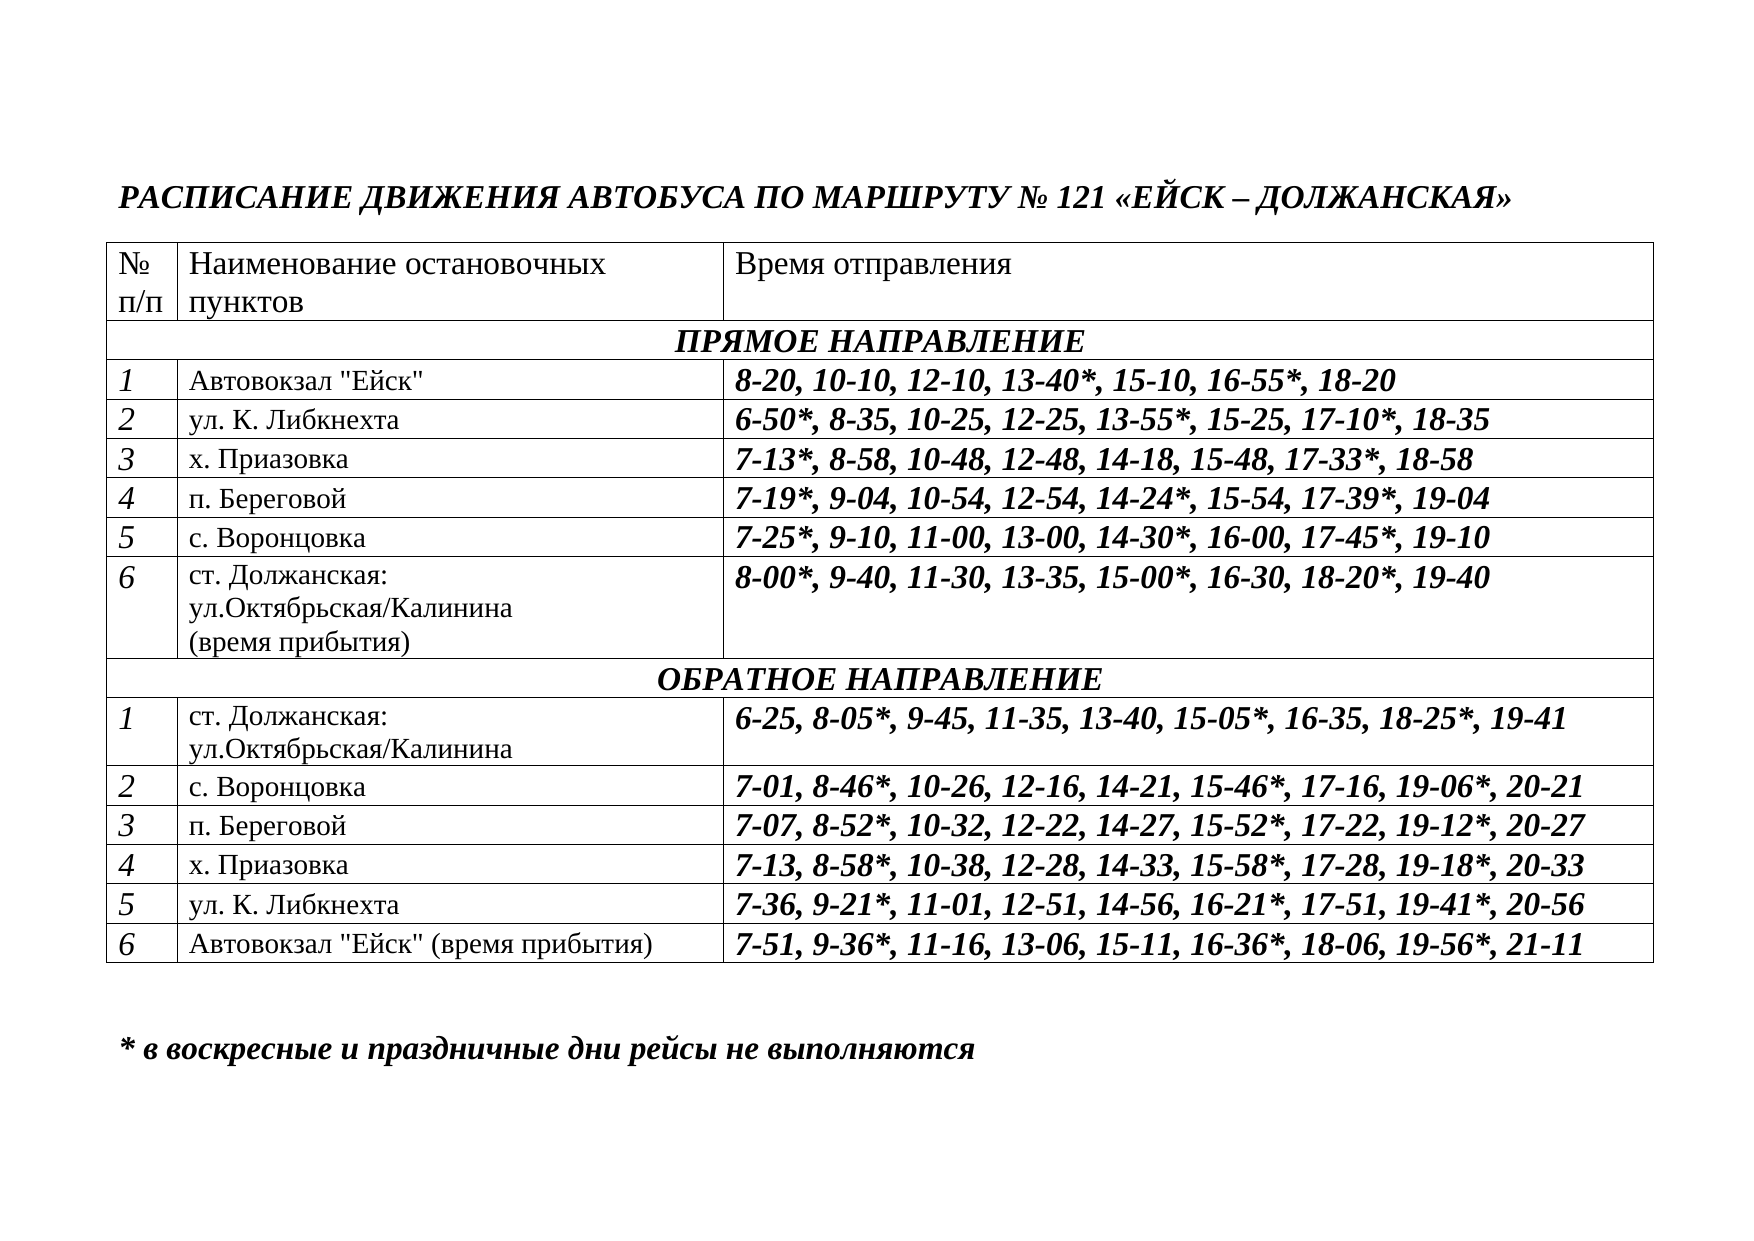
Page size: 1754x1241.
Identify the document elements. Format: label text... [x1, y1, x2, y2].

table_cell 4 [107, 845, 177, 883]
table_cell 6-25, 8-05*, 9-45, 11-35, 13-40, 15-05*, 16-35, 18-25*, 19-41 [724, 698, 1653, 765]
table_cell п. Береговой [178, 478, 723, 517]
table_cell 6-50*, 8-35, 10-25, 12-25, 13-55*, 15-25, 17-10*, 18-35 [724, 400, 1653, 438]
table_cell 7-25*, 9-10, 11-00, 13-00, 14-30*, 16-00, 17-45*, 19-10 [724, 518, 1653, 556]
table_cell 8-00*, 9-40, 11-30, 13-35, 15-00*, 16-30, 18-20*, 19-40 [724, 557, 1653, 658]
table_header Наименование остановочных пунктов [178, 243, 723, 320]
table_cell с. Воронцовка [178, 766, 723, 804]
table_cell 3 [107, 806, 177, 844]
table_cell 7-07, 8-52*, 10-32, 12-22, 14-27, 15-52*, 17-22, 19-12*, 20-27 [724, 806, 1653, 844]
table_cell 1 [107, 360, 177, 398]
table_cell ул. К. Либкнехта [178, 400, 723, 438]
table_cell х. Приазовка [178, 845, 723, 883]
table_cell п. Береговой [178, 806, 723, 844]
table_cell 7-01, 8-46*, 10-26, 12-16, 14-21, 15-46*, 17-16, 19-06*, 20-21 [724, 766, 1653, 804]
table_cell 1 [107, 698, 177, 765]
table_cell 2 [107, 400, 177, 438]
table_cell 6 [107, 924, 177, 962]
table_cell Автовокзал "Ейск" (время прибытия) [178, 924, 723, 962]
table_cell 3 [107, 439, 177, 477]
table_cell 7-19*, 9-04, 10-54, 12-54, 14-24*, 15-54, 17-39*, 19-04 [724, 478, 1653, 517]
table_cell 5 [107, 884, 177, 923]
table_cell ПРЯМОЕ НАПРАВЛЕНИЕ [107, 321, 1653, 359]
table_cell с. Воронцовка [178, 518, 723, 556]
table_cell 7-13*, 8-58, 10-48, 12-48, 14-18, 15-48, 17-33*, 18-58 [724, 439, 1653, 477]
table_cell 7-36, 9-21*, 11-01, 12-51, 14-56, 16-21*, 17-51, 19-41*, 20-56 [724, 884, 1653, 923]
table_cell х. Приазовка [178, 439, 723, 477]
table_cell 4 [107, 478, 177, 517]
table_header № п/п [107, 243, 177, 320]
table_cell 7-13, 8-58*, 10-38, 12-28, 14-33, 15-58*, 17-28, 19-18*, 20-33 [724, 845, 1653, 883]
table_cell ОБРАТНОЕ НАПРАВЛЕНИЕ [107, 659, 1653, 697]
table_cell 7-51, 9-36*, 11-16, 13-06, 15-11, 16-36*, 18-06, 19-56*, 21-11 [724, 924, 1653, 962]
table_cell 6 [107, 557, 177, 658]
table_cell ул. К. Либкнехта [178, 884, 723, 923]
table_cell 2 [107, 766, 177, 804]
table_header Время отправления [724, 243, 1653, 320]
table_cell ст. Должанская: ул.Октябрьская/Калинина (время прибытия) [178, 557, 723, 658]
table_cell Автовокзал "Ейск" [178, 360, 723, 398]
table_cell 5 [107, 518, 177, 556]
text * в воскресные и праздничные дни рейсы не выполняются [118, 1028, 1636, 1066]
table_cell 8-20, 10-10, 12-10, 13-40*, 15-10, 16-55*, 18-20 [724, 360, 1653, 398]
table_cell ст. Должанская: ул.Октябрьская/Калинина [178, 698, 723, 765]
text РАСПИСАНИЕ ДВИЖЕНИЯ АВТОБУСА ПО МАРШРУТУ № 121 «ЕЙСК – ДОЛЖАНСКАЯ» [118, 177, 1636, 216]
